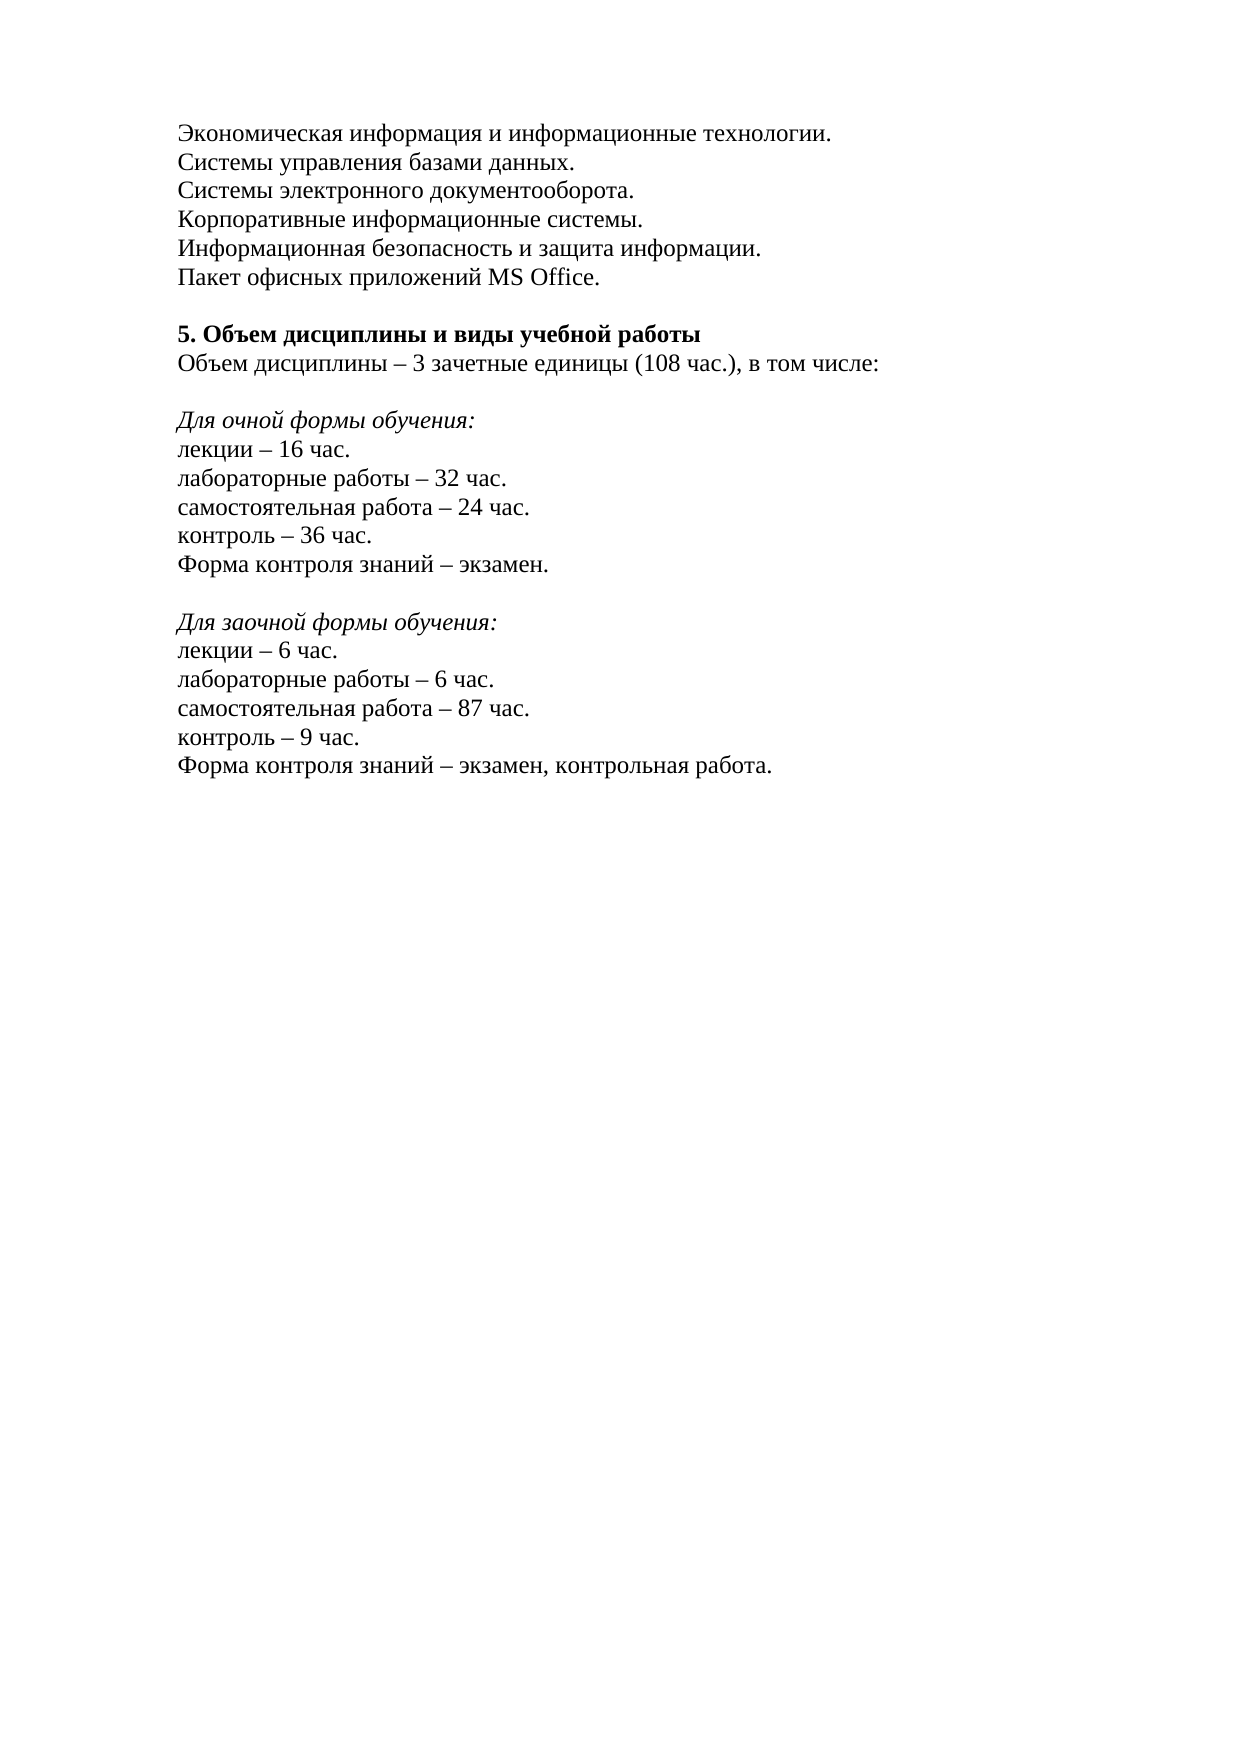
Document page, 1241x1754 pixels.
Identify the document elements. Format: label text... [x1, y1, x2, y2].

text Для заочной формы обучения: [177, 607, 1152, 636]
text Экономическая информация и информационные технологии. [177, 118, 1152, 147]
text Информационная безопасность и защита информации. [177, 233, 1152, 262]
text контроль – 36 час. [177, 521, 1152, 549]
text лекции – 16 час. [177, 434, 1152, 463]
text Системы управления базами данных. [177, 147, 1152, 176]
text Форма контроля знаний – экзамен, контрольная работа. [177, 751, 1152, 779]
text Пакет офисных приложений MS Office. [177, 262, 1152, 291]
text самостоятельная работа – 87 час. [177, 693, 1152, 722]
text Для очной формы обучения: [177, 406, 1152, 434]
text Форма контроля знаний – экзамен. [177, 549, 1152, 578]
text Объем дисциплины – 3 зачетные единицы (108 час.), в том числе: [177, 348, 1152, 377]
text 5. Объем дисциплины и виды учебной работы [177, 319, 1152, 348]
text лабораторные работы – 32 час. [177, 463, 1152, 492]
text самостоятельная работа – 24 час. [177, 492, 1152, 521]
text Корпоративные информационные системы. [177, 204, 1152, 233]
text Системы электронного документооборота. [177, 176, 1152, 204]
text контроль – 9 час. [177, 722, 1152, 751]
text лабораторные работы – 6 час. [177, 664, 1152, 693]
text лекции – 6 час. [177, 636, 1152, 664]
